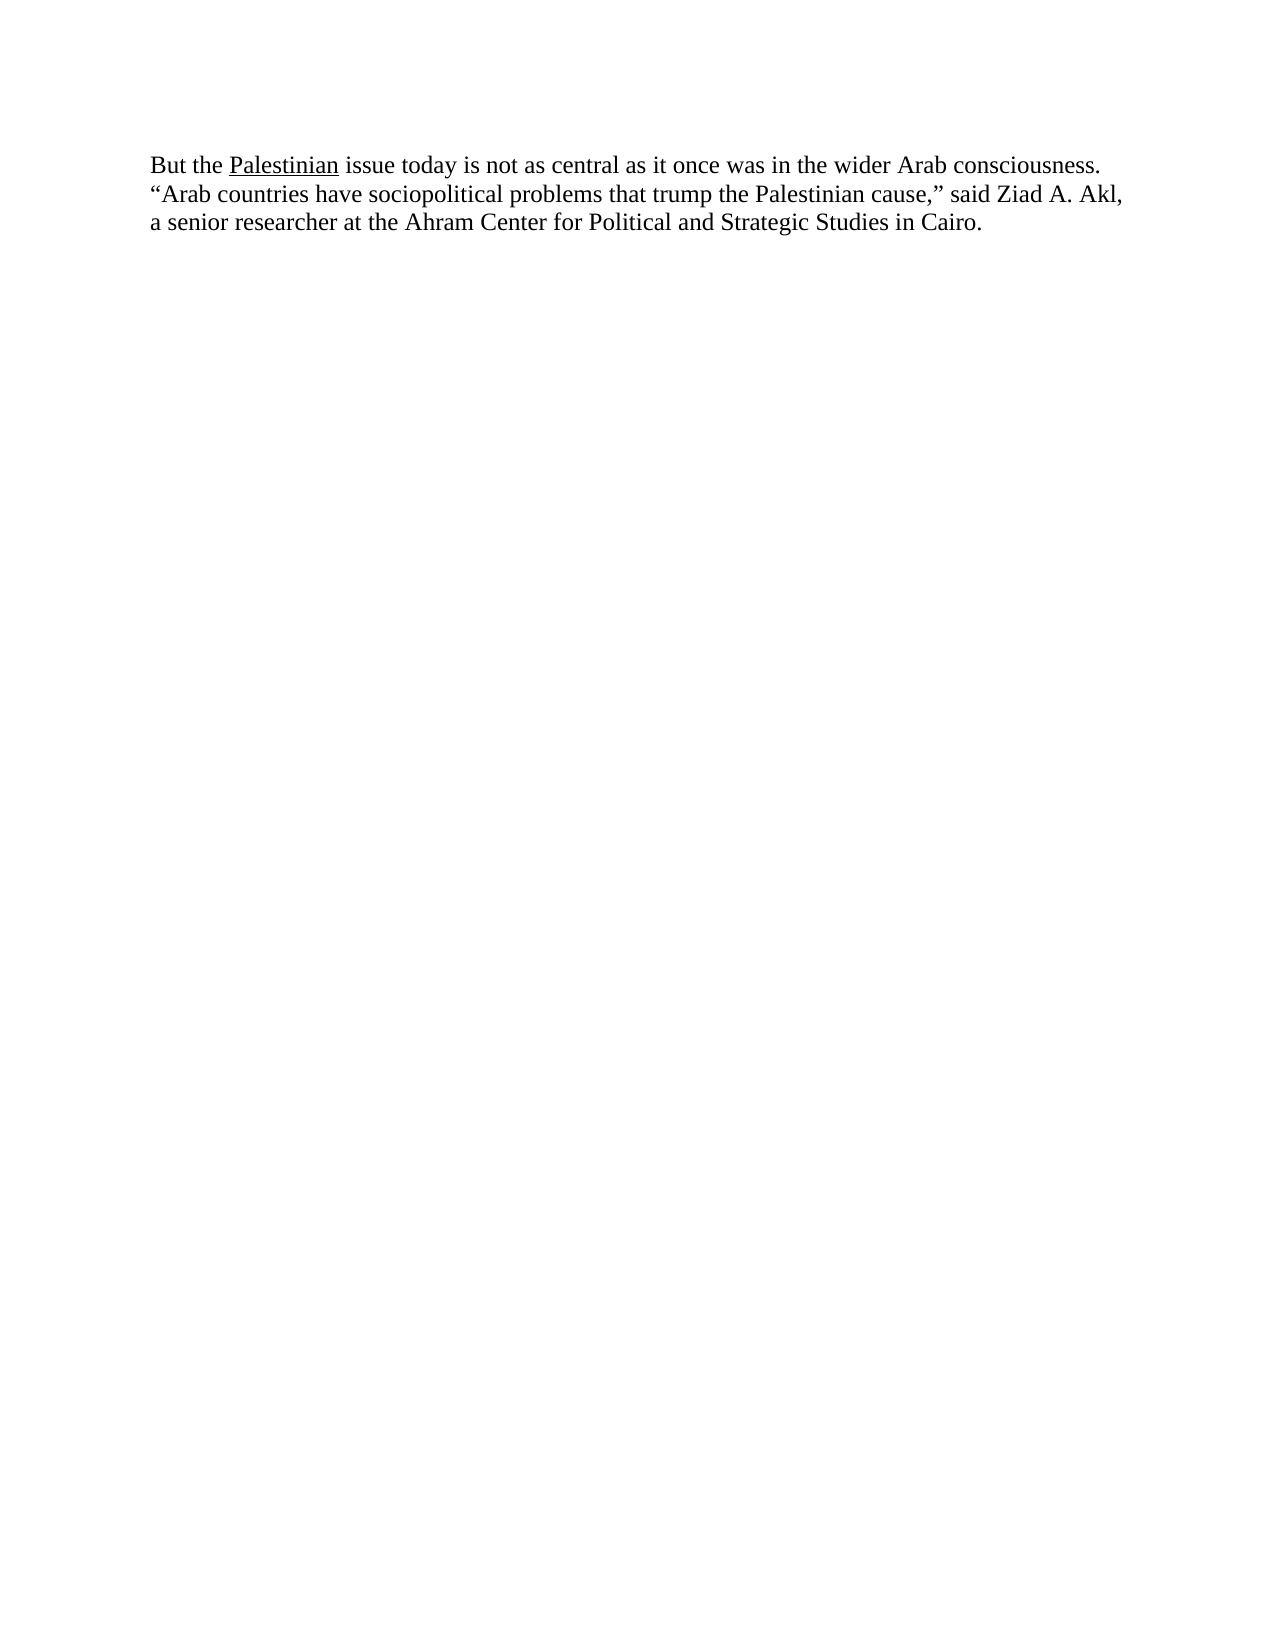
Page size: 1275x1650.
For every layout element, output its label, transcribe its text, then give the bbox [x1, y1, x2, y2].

text But the Palestinian issue today is not as central as it once was in the wider Arab consciousness. “Arab countries have sociopolitical problems that trump the Palestinian cause,” said Ziad A. Akl, a senior researcher at the Ahram Center for Political and Strategic Studies in Cairo. [150, 150, 1125, 236]
